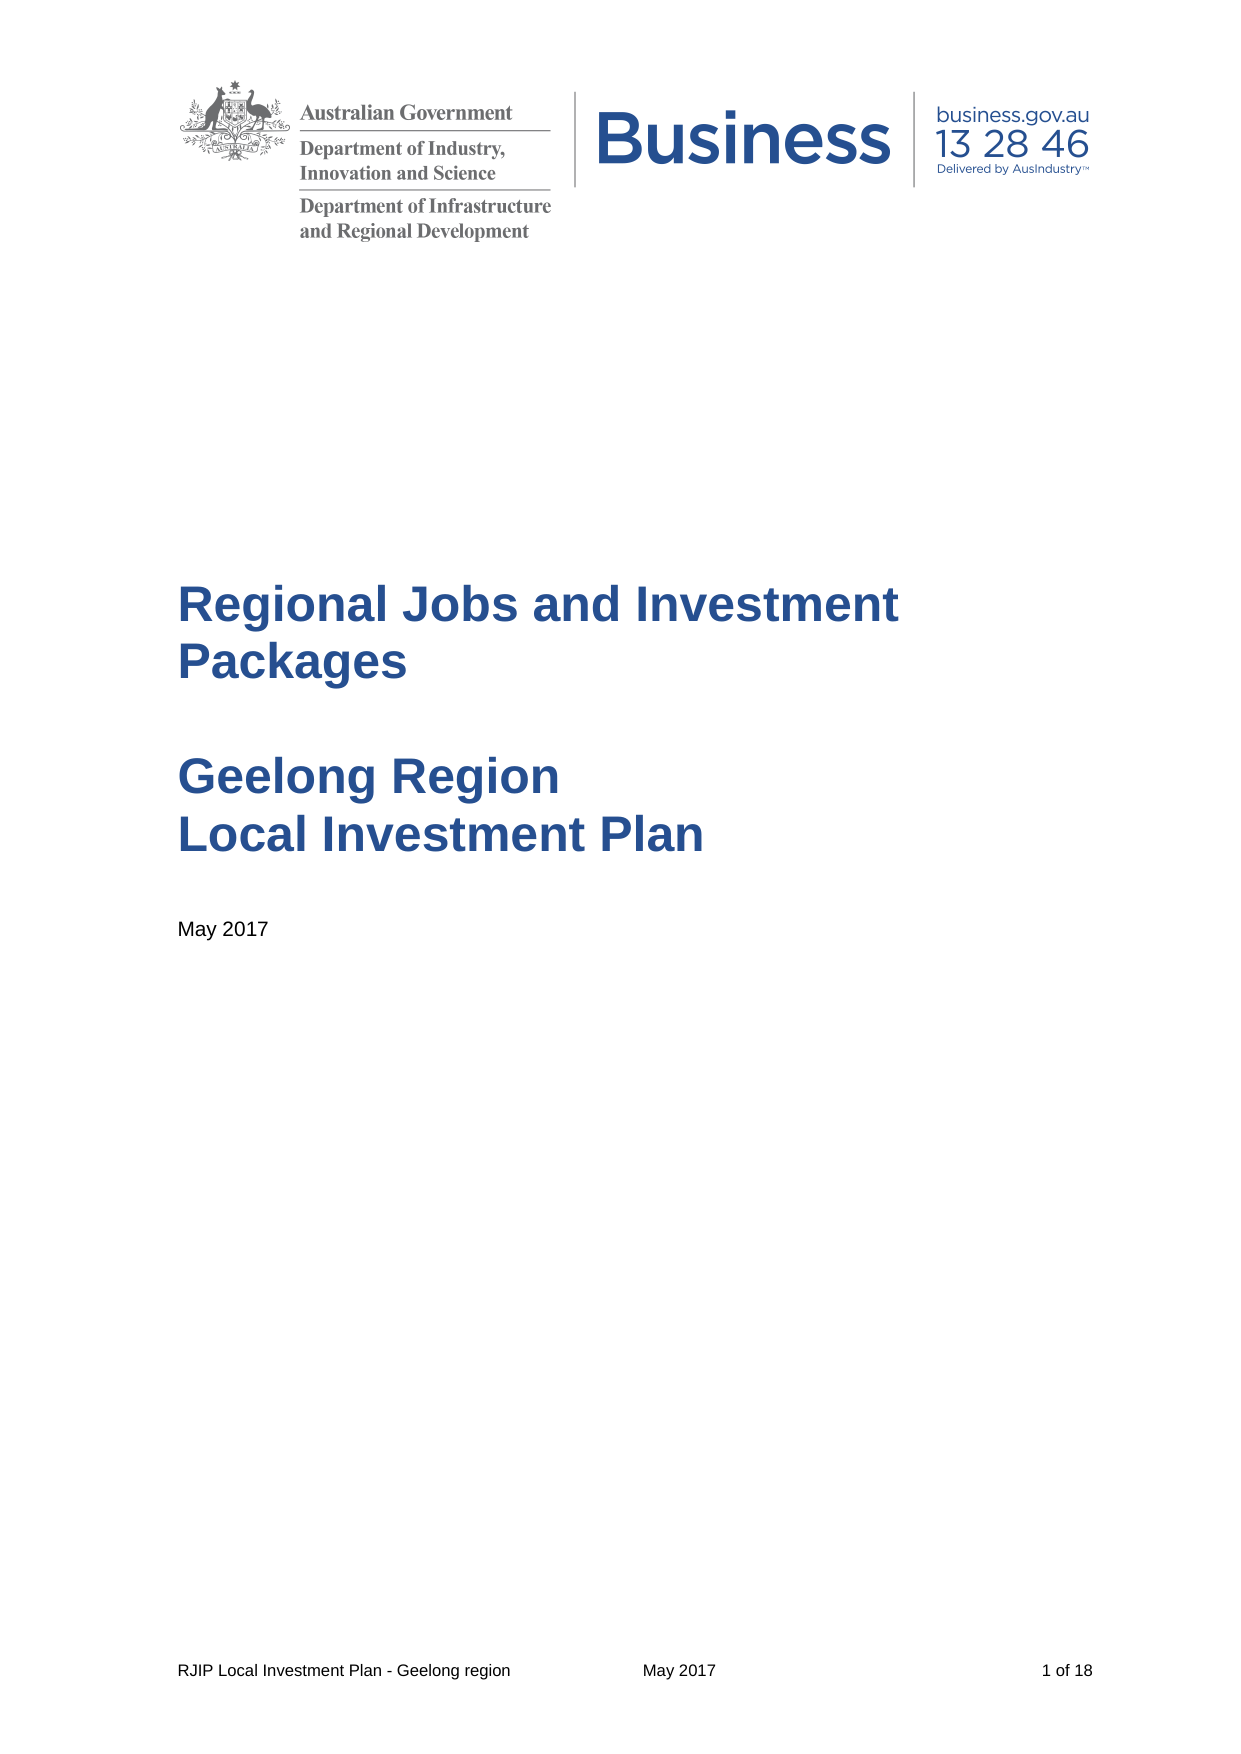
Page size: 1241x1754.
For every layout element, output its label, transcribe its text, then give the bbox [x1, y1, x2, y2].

title Regional Jobs and Investment Packages Geelong Region [177, 574, 1092, 804]
text May 2017 [177, 912, 1092, 941]
picture [177, 78, 1093, 250]
title Local Investment Plan [177, 804, 1092, 862]
